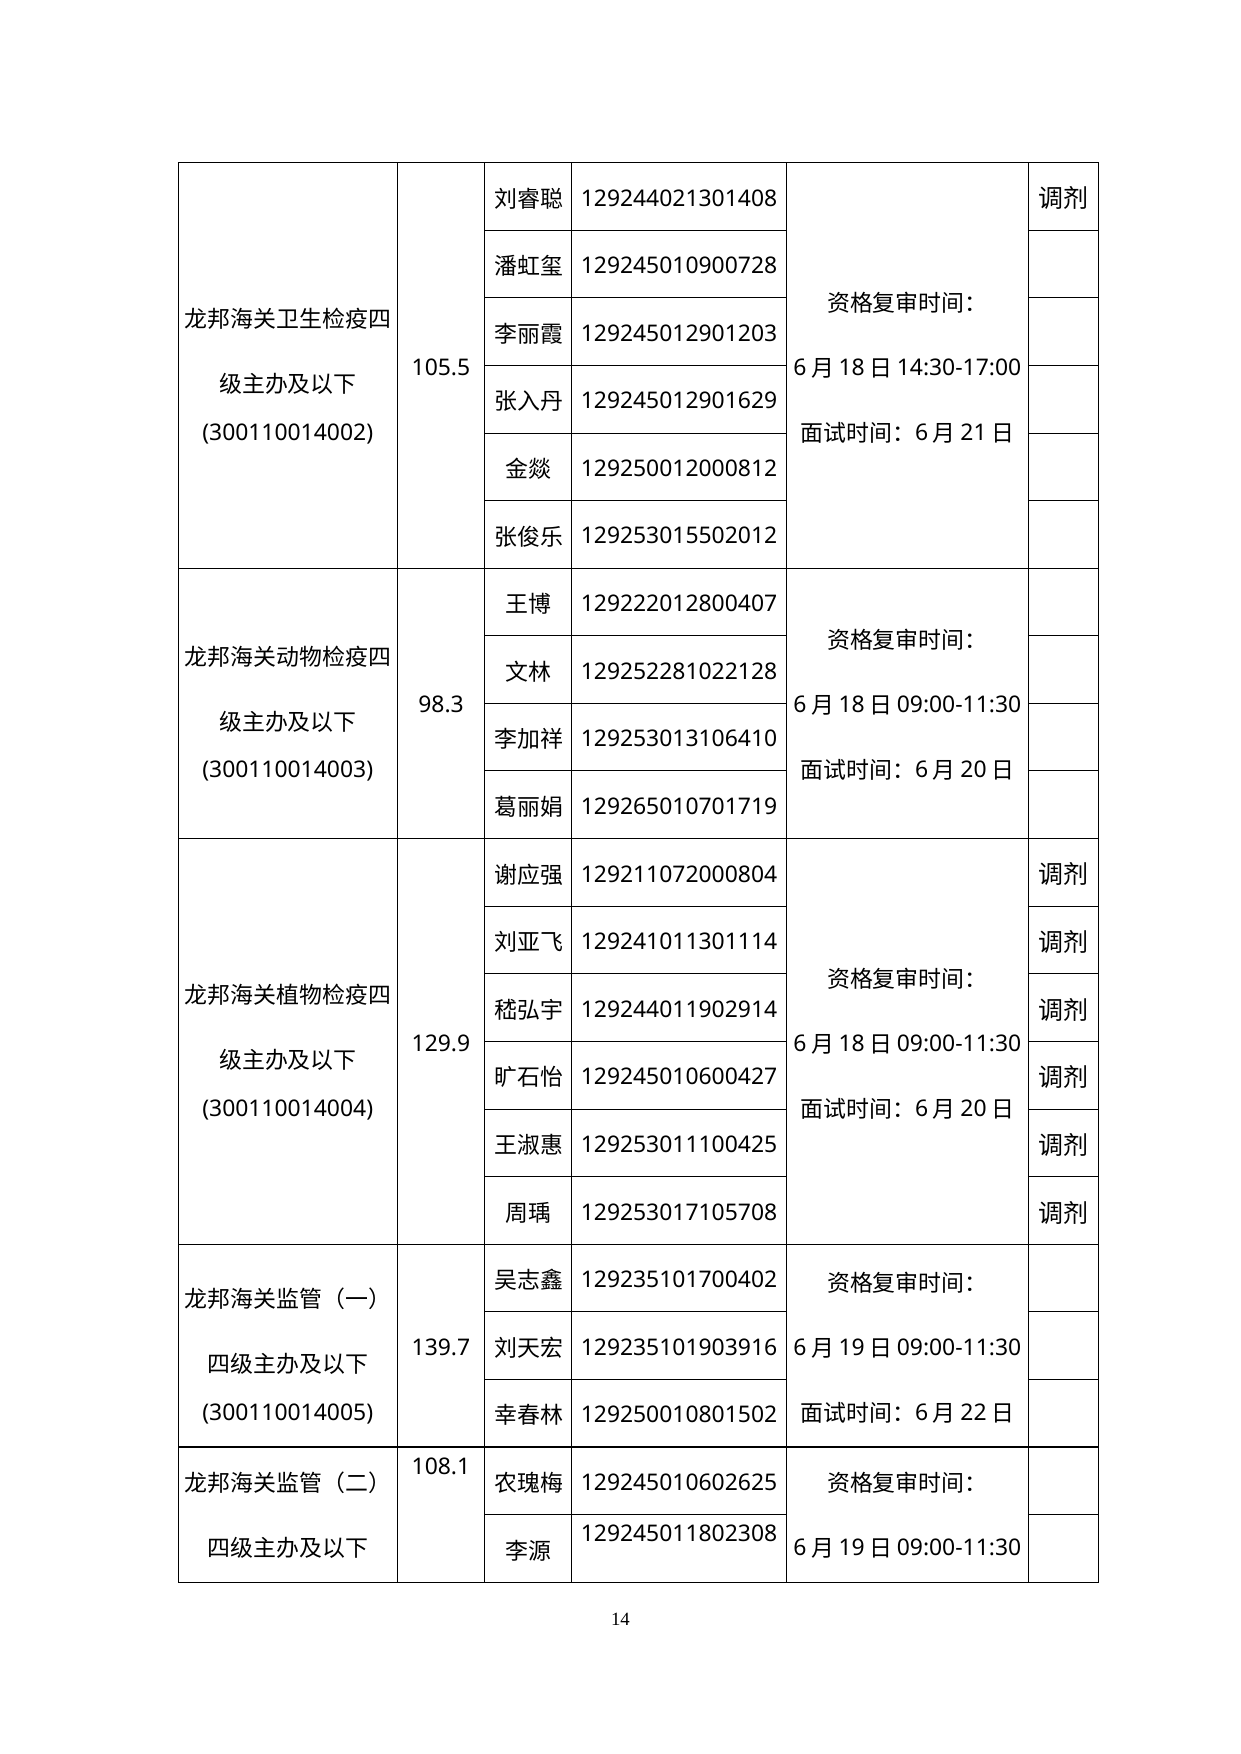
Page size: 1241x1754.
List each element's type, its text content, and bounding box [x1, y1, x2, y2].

table_cell 刘亚飞 [485, 907, 571, 973]
table_cell [1029, 1245, 1098, 1311]
table_cell 139.7 [398, 1245, 484, 1446]
table_cell [1029, 569, 1098, 635]
table_cell 龙邦海关卫生检疫四级主办及以下 (300110014002) [179, 163, 397, 568]
table_cell 129245012901203 [572, 298, 786, 365]
table_cell [1029, 434, 1098, 500]
table_cell 张入丹 [485, 366, 571, 432]
table_cell [1029, 366, 1098, 432]
table_cell 潘虹玺 [485, 231, 571, 297]
table_cell 龙邦海关监管（一）四级主办及以下 (300110014005) [179, 1245, 397, 1446]
table_cell 李丽霞 [485, 298, 571, 365]
table_cell 吴志鑫 [485, 1245, 571, 1311]
table_cell 129241011301114 [572, 907, 786, 973]
table_cell [1029, 298, 1098, 365]
table_cell 龙邦海关植物检疫四级主办及以下 (300110014004) [179, 839, 397, 1244]
table_cell 129235101903916 [572, 1312, 786, 1379]
table_cell 调剂 [1029, 1177, 1098, 1244]
table_cell 129244011902914 [572, 974, 786, 1041]
table_cell 幸春林 [485, 1380, 571, 1446]
table_cell 129253013106410 [572, 704, 786, 770]
table_cell [1029, 771, 1098, 838]
table_cell 文林 [485, 636, 571, 703]
table_cell 周瑀 [485, 1177, 571, 1244]
table_cell 调剂 [1029, 1110, 1098, 1176]
table_cell [1029, 704, 1098, 770]
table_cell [787, 163, 1028, 568]
table_cell 嵇弘宇 [485, 974, 571, 1041]
table_cell [1029, 1312, 1098, 1379]
table_cell 129253017105708 [572, 1177, 786, 1244]
table_cell 108.1 [398, 1448, 484, 1582]
table_cell 金燚 [485, 434, 571, 500]
table_cell 调剂 [1029, 907, 1098, 973]
table_cell [1029, 1515, 1098, 1582]
table_cell 李源 [485, 1515, 571, 1582]
table_cell 129.9 [398, 839, 484, 1244]
table_cell 129211072000804 [572, 839, 786, 906]
table_cell [1029, 231, 1098, 297]
table_cell 刘睿聪 [485, 163, 571, 229]
table_cell 资格复审时间： 6月19日09:00-11:30 面试时间：6月22日 [787, 1245, 1028, 1446]
table_cell [1029, 1448, 1098, 1514]
table_cell 资格复审时间： 6月18日09:00-11:30 面试时间：6月20日 [787, 569, 1028, 838]
table_cell 129244021301408 [572, 163, 786, 229]
table_cell 129253015502012 [572, 501, 786, 568]
table_cell 98.3 [398, 569, 484, 838]
table_cell 129245010600427 [572, 1042, 786, 1108]
table_cell [1029, 636, 1098, 703]
table_cell 调剂 [1029, 163, 1098, 229]
table_cell 龙邦海关动物检疫四级主办及以下 (300110014003) [179, 569, 397, 838]
table_cell 龙邦海关监管（二）四级主办及以下 (300110014006) [179, 1448, 397, 1582]
table_cell 129265010701719 [572, 771, 786, 838]
table_cell 资格复审时间： 6月18日09:00-11:30 面试时间：6月20日 [787, 839, 1028, 1244]
table_cell 129253011100425 [572, 1110, 786, 1176]
table_cell 调剂 [1029, 974, 1098, 1041]
table_cell 105.5 [398, 163, 484, 568]
table_cell [1029, 1380, 1098, 1446]
table_cell 129235101700402 [572, 1245, 786, 1311]
table_cell 资格复审时间： 6月19日09:00-11:30 面试时间：6月22日 [787, 1448, 1028, 1582]
table_cell 129252281022128 [572, 636, 786, 703]
table_cell 129245011802308 [572, 1515, 786, 1582]
table_cell 129245010900728 [572, 231, 786, 297]
table_cell 129250010801502 [572, 1380, 786, 1446]
table_cell 王博 [485, 569, 571, 635]
table_cell 调剂 [1029, 839, 1098, 906]
table_cell 刘天宏 [485, 1312, 571, 1379]
table_cell 李加祥 [485, 704, 571, 770]
table_cell 129245010602625 [572, 1448, 786, 1514]
table_cell 农瑰梅 [485, 1448, 571, 1514]
table_cell 129245012901629 [572, 366, 786, 432]
table_cell 谢应强 [485, 839, 571, 906]
table_cell 129222012800407 [572, 569, 786, 635]
table_cell 旷石怡 [485, 1042, 571, 1108]
table_cell 129250012000812 [572, 434, 786, 500]
table_cell 调剂 [1029, 1042, 1098, 1108]
table_cell [1029, 501, 1098, 568]
table_cell 葛丽娟 [485, 771, 571, 838]
table_cell 王淑惠 [485, 1110, 571, 1176]
table_cell 张俊乐 [485, 501, 571, 568]
